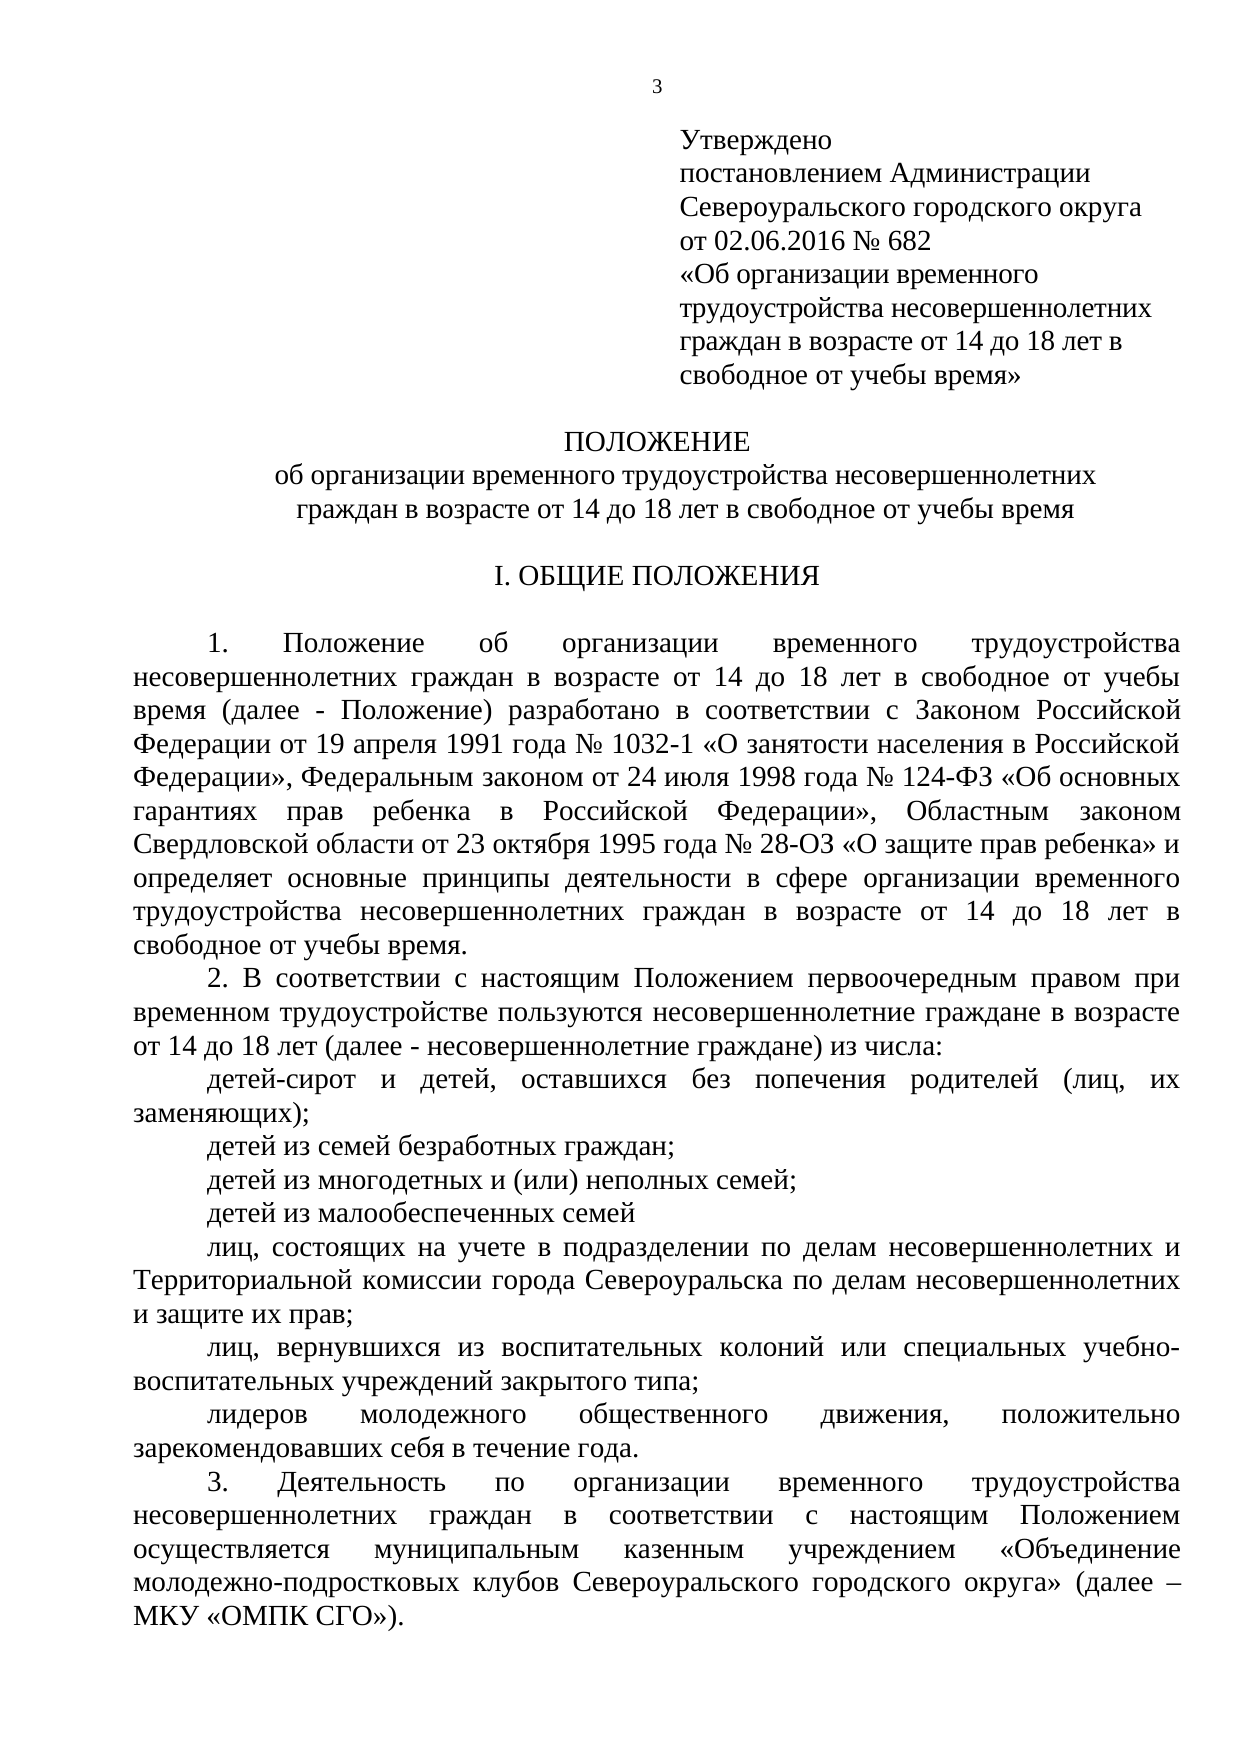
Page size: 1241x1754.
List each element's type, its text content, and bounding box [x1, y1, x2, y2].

text Утверждено [679, 122, 1181, 156]
text детей из многодетных и (или) неполных семей; [133, 1162, 1181, 1195]
text постановлением Администрации [679, 156, 1181, 189]
text об организации временного трудоустройства несовершеннолетних [133, 457, 1181, 491]
text лидеров молодежного общественного движения, положительно зарекомендовавших себя в течение года. [133, 1397, 1181, 1464]
text 2. В соответствии с настоящим Положением первоочередным правом при временном трудоустройстве пользуются несовершеннолетние граждане в возрасте от 14 до 18 лет (далее - несовершеннолетние граждане) из числа: [133, 961, 1181, 1061]
text детей из семей безработных граждан; [133, 1128, 1181, 1162]
text детей из малообеспеченных семей [133, 1195, 1181, 1229]
text I. ОБЩИЕ ПОЛОЖЕНИЯ [133, 558, 1181, 592]
text граждан в возрасте от 14 до 18 лет в свободное от учебы время [133, 491, 1181, 524]
text 3. Деятельность по организации временного трудоустройства несовершеннолетних граждан в соответствии с настоящим Положением осуществляется муниципальным казенным учреждением «Объединение молодежно-подростковых клубов Североуральского городского округа» (далее – МКУ «ОМПК СГО»). [133, 1464, 1181, 1631]
text лиц, состоящих на учете в подразделении по делам несовершеннолетних и Территориальной комиссии города Североуральска по делам несовершеннолетних и защите их прав; [133, 1229, 1181, 1329]
text ПОЛОЖЕНИЕ [133, 424, 1181, 457]
text Североуральского городского округа [679, 189, 1181, 223]
text 1. Положение об организации временного трудоустройства несовершеннолетних граждан в возрасте от 14 до 18 лет в свободное от учебы время (далее - Положение) разработано в соответствии с Законом Российской Федерации от 19 апреля 1991 года № 1032-1 «О занятости населения в Российской Федерации», Федеральным законом от 24 июля 1998 года № 124-ФЗ «Об основных гарантиях прав ребенка в Российской Федерации», Областным законом Свердловской области от 23 октября 1995 года № 28-ОЗ «О защите прав ребенка» и определяет основные принципы деятельности в сфере организации временного трудоустройства несовершеннолетних граждан в возрасте от 14 до 18 лет в свободное от учебы время. [133, 625, 1181, 961]
text от 02.06.2016 № 682 [679, 223, 1181, 256]
text «Об организации временного трудоустройства несовершеннолетних граждан в возрасте от 14 до 18 лет в свободное от учебы время» [679, 256, 1181, 390]
text детей-сирот и детей, оставшихся без попечения родителей (лиц, их заменяющих); [133, 1061, 1181, 1128]
text лиц, вернувшихся из воспитательных колоний или специальных учебно- воспитательных учреждений закрытого типа; [133, 1329, 1181, 1397]
